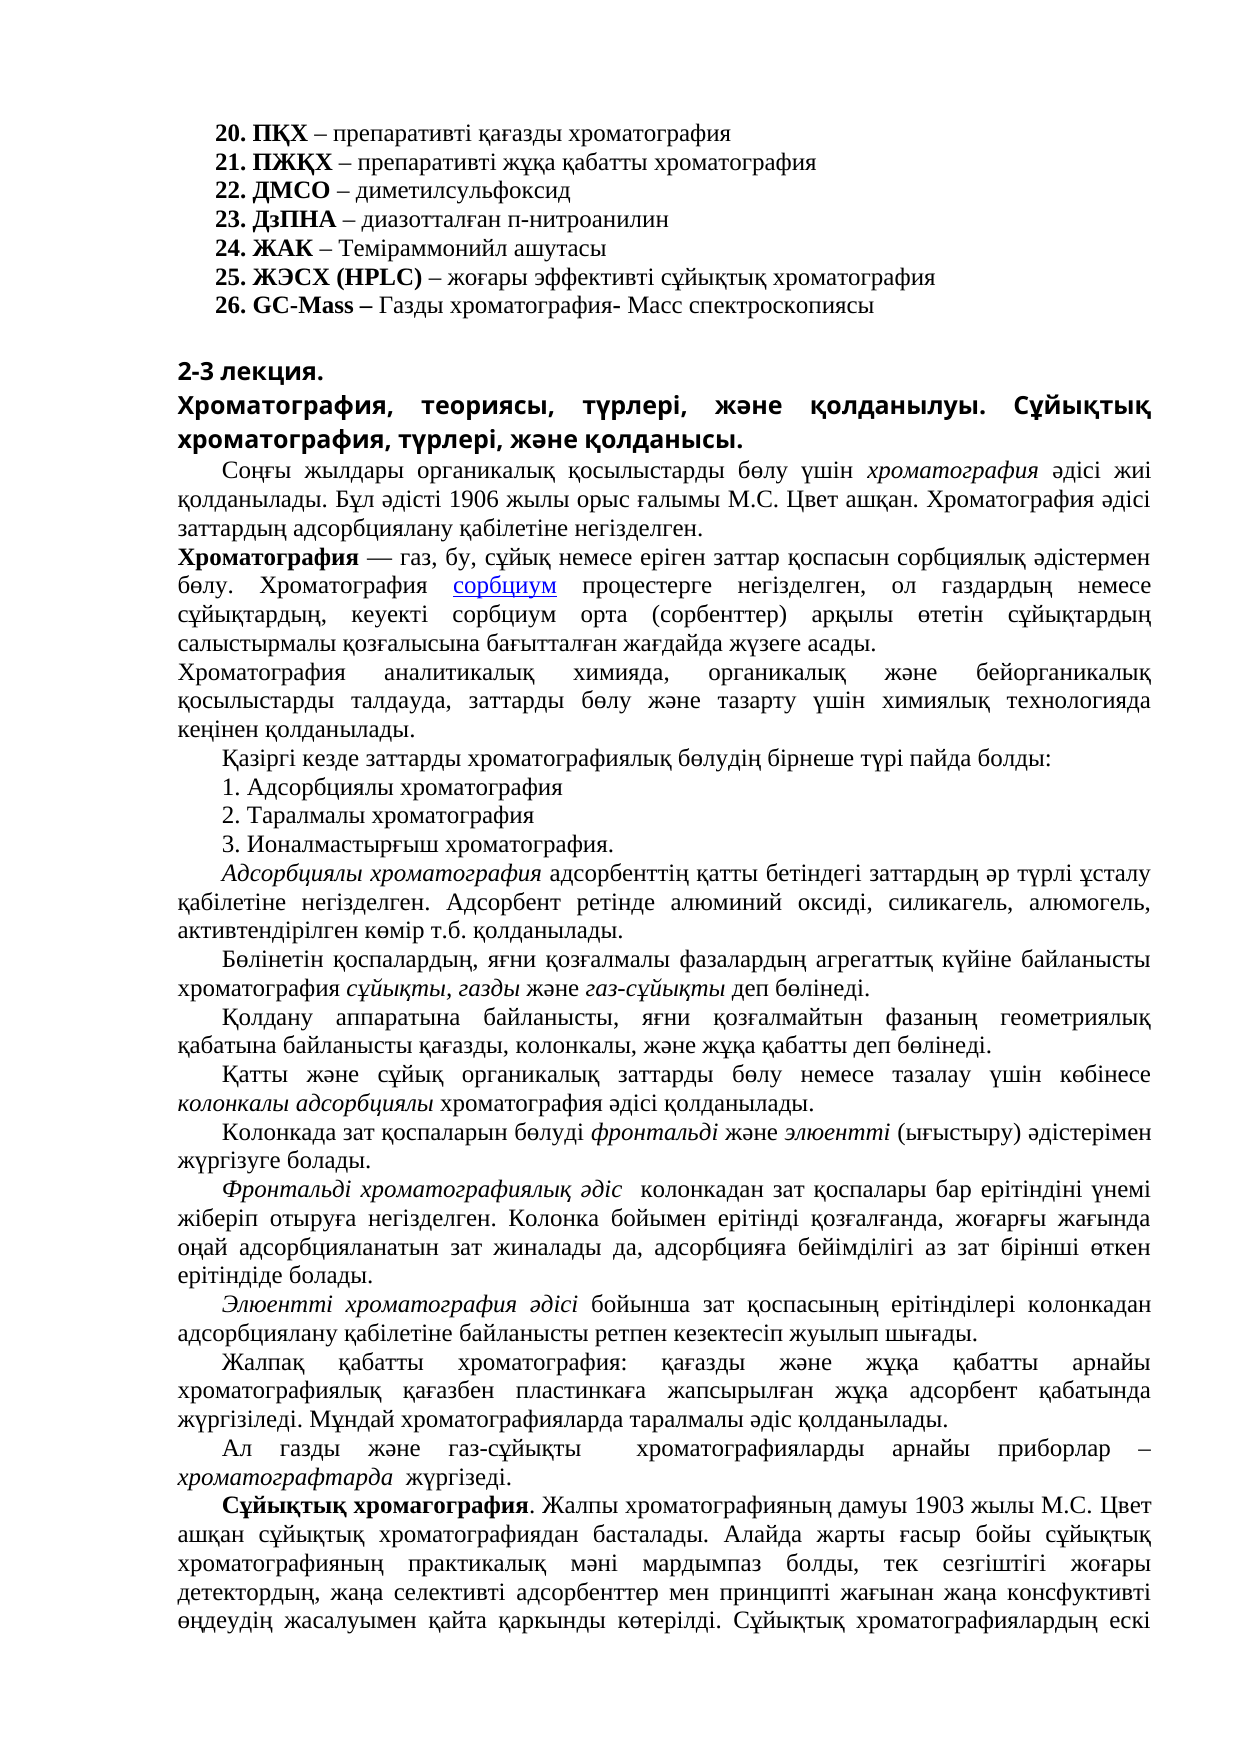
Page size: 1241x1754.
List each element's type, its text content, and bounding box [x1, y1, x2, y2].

list ПҚХ – препаративті қағазды хроматография [215, 118, 1152, 147]
text 3. Ионалмастырғыш хроматография. [177, 829, 1152, 858]
text Хроматография, теориясы, түрлері, және қолданылуы. Сұйықтық хроматография, түрлері, және қолданысы. [177, 387, 1152, 456]
text Соңғы жылдары органикалық қосылыстарды бөлу үшін хроматография әдісі жиі қолданылады. Бұл әдісті 1906 жылы орыс ғалымы М.С. Цвет ашқан. Хроматография әдісі заттардың адсорбциялану қабілетіне негізделген. [177, 456, 1152, 542]
text 2. Таралмалы хроматография [177, 801, 1152, 829]
text Колонкада зат қоспаларын бөлуді фронтальді және элюентті (ығыстыру) әдістерімен жүргізуге болады. [177, 1117, 1152, 1174]
list ДзПНА – диазотталған п-нитроанилин [215, 204, 1152, 233]
text Қолдану аппаратына байланысты, яғни қозғалмайтын фазаның геометриялық қабатына байланысты қағазды, колонкалы, және жұқа қабатты деп бөлінеді. [177, 1002, 1152, 1059]
text Бөлінетін қоспалардың, яғни қозғалмалы фазалардың агрегаттық күйіне байланысты хроматография сұйықты, газды және газ-сұйықты деп бөлінеді. [177, 944, 1152, 1002]
text Фронтальді хроматографиялық әдіс колонкадан зат қоспалары бар ерітіндіні үнемі жіберіп отыруға негізделген. Колонка бойымен ерітінді қозғалғанда, жоғарғы жағында оңай адсорбцияланатын зат жиналады да, адсорбцияға бейімділігі аз зат бірінші өткен ерітіндіде болады. [177, 1174, 1152, 1289]
text Хроматография — газ, бу, сұйық немесе еріген заттар қоспасын сорбциялық әдістермен бөлу. Хроматография сорбциум процестерге негізделген, ол газдардың немесе сұйықтардың, кеуекті сорбциум орта (сорбенттер) арқылы өтетін сұйықтардың салыстырмалы қозғалысына бағытталған жағдайда жүзеге асады. [177, 542, 1152, 657]
text 1. Адсорбциялы хроматография [177, 772, 1152, 801]
text Хроматография аналитикалық химияда, органикалық және бейорганикалық қосылыстарды талдауда, заттарды бөлу және тазарту үшін химиялық технологияда кеңінен қолданылады. [177, 657, 1152, 743]
text Қатты және сұйық органикалық заттарды бөлу немесе тазалау үшін көбінесе колонкалы адсорбциялы хроматография әдісі қолданылады. [177, 1059, 1152, 1117]
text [177, 1491, 1152, 1634]
text Қазіргі кезде заттарды хроматографиялық бөлудің бірнеше түрі пайда болды: [177, 743, 1152, 772]
text Элюентті хроматография әдісі бойынша зат қоспасының ерітінділері колонкадан адсорбциялану қабілетіне байланысты ретпен кезектесіп жуылып шығады. [177, 1289, 1152, 1347]
list ЖЭСХ (HPLC) – жоғары эффективті сұйықтық хроматография [215, 262, 1152, 291]
list ЖАК – Теміраммонийл ашутасы [215, 233, 1152, 262]
text Ал газды және газ-сұйықты хроматографияларды арнайы приборлар –хроматографтарда жүргізеді. [177, 1433, 1152, 1491]
list GC-Mass – Газды хроматография- Масс спектроскопиясы [215, 291, 1152, 319]
text Адсорбциялы хроматография адсорбенттің қатты бетіндегі заттардың әр түрлі ұсталу қабілетіне негізделген. Адсорбент ретінде алюминий оксиді, силикагель, алюмогель, активтендірілген көмір т.б. қолданылады. [177, 858, 1152, 944]
list ПЖҚХ – препаративті жұқа қабатты хроматография [215, 147, 1152, 176]
list ДМСO – диметилсульфоксид [215, 176, 1152, 204]
text 2-3 лекция. [177, 353, 1152, 387]
text Жалпақ қабатты хроматография: қағазды және жұқа қабатты арнайы хроматографиялық қағазбен пластинкаға жапсырылған жұқа адсорбент қабатында жүргізіледі. Мұндай хроматографияларда таралмалы әдіс қолданылады. [177, 1347, 1152, 1433]
